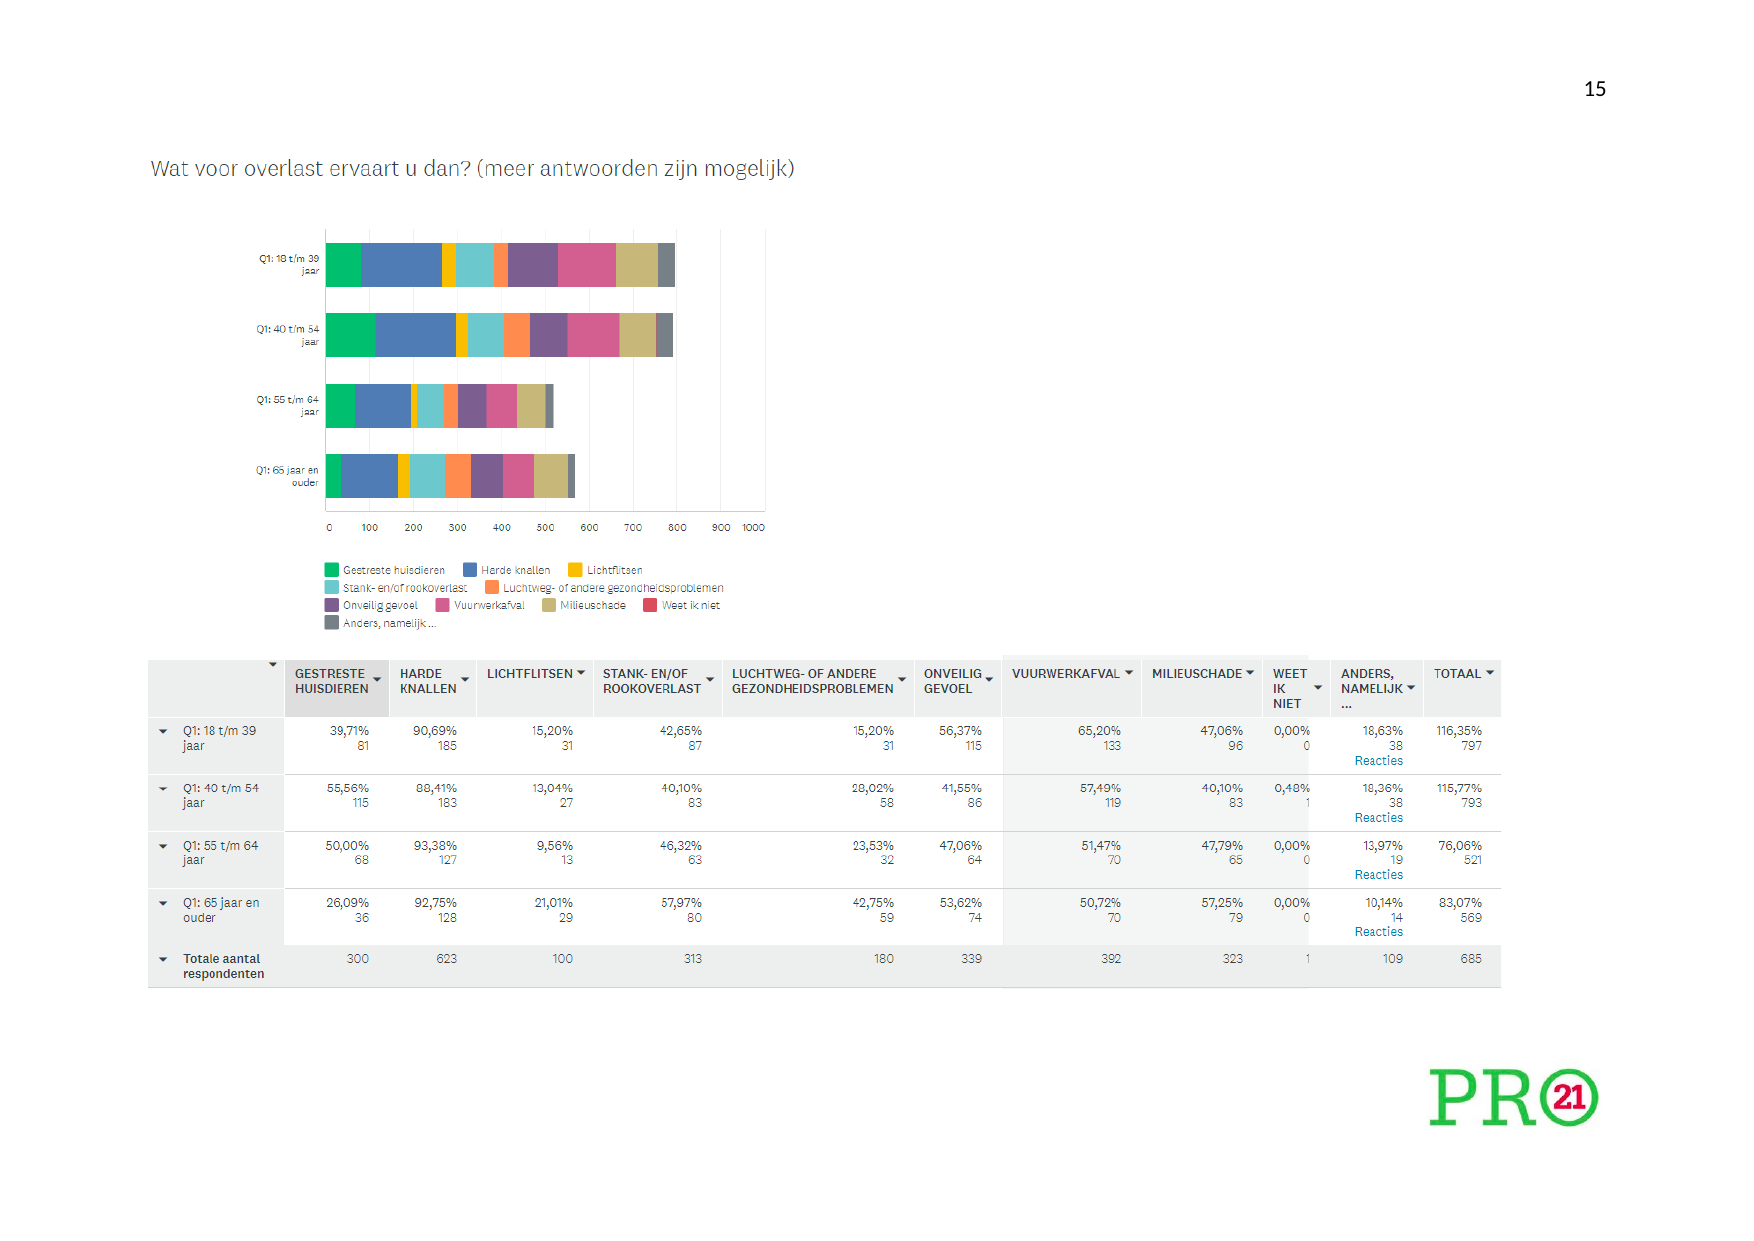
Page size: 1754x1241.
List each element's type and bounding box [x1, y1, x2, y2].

picture [147, 655, 1502, 989]
picture [1418, 1057, 1607, 1139]
picture [147, 147, 856, 637]
